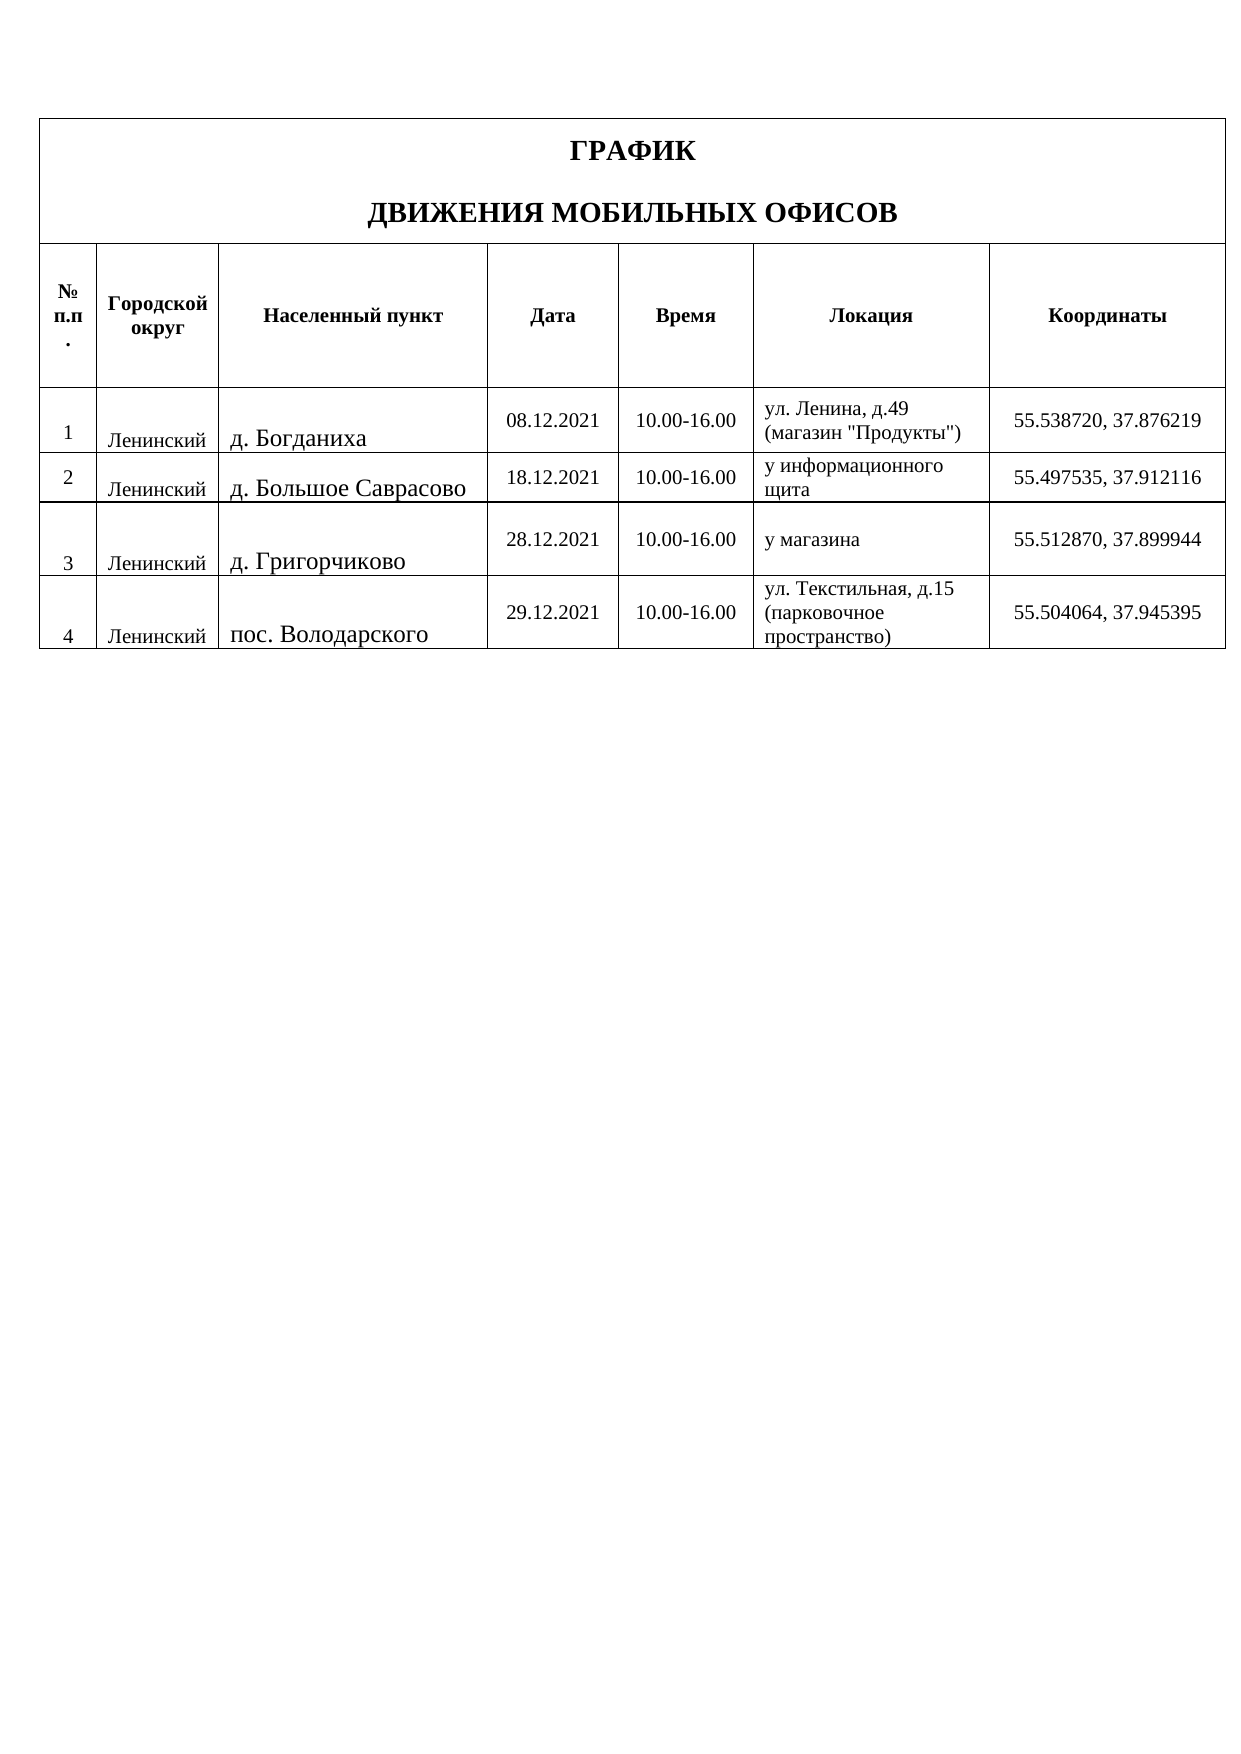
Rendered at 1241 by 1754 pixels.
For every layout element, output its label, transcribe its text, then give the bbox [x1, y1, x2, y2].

table_cell 4 [40, 576, 96, 648]
table_cell Ленинский [97, 453, 218, 501]
table_cell 10.00-16.00 [619, 576, 753, 648]
table_cell 29.12.2021 [488, 576, 618, 648]
table_cell 1 [40, 388, 96, 452]
table_cell № п.п. [40, 244, 96, 387]
table_cell 10.00-16.00 [619, 453, 753, 501]
table_cell Населенный пункт [219, 244, 487, 387]
table_cell Городской округ [97, 244, 218, 387]
table_cell 18.12.2021 [488, 453, 618, 501]
table_cell Время [619, 244, 753, 387]
table_cell 10.00-16.00 [619, 388, 753, 452]
table_cell пос. Володарского [219, 576, 487, 648]
table_cell 3 [40, 503, 96, 575]
table_cell д. Богданиха [219, 388, 487, 452]
table_cell ул. Текстильная, д.15 (парковочное пространство) [754, 576, 989, 648]
table_cell Координаты [990, 244, 1225, 387]
table_cell у информационного щита [754, 453, 989, 501]
table_cell 08.12.2021 [488, 388, 618, 452]
table_cell д. Большое Саврасово [219, 453, 487, 501]
table_cell у магазина [754, 503, 989, 575]
table_cell 55.504064, 37.945395 [990, 576, 1225, 648]
table_cell 28.12.2021 [488, 503, 618, 575]
table_cell 10.00-16.00 [619, 503, 753, 575]
table_cell Ленинский [97, 503, 218, 575]
table_cell ул. Ленина, д.49 (магазин "Продукты") [754, 388, 989, 452]
table_cell 55.538720, 37.876219 [990, 388, 1225, 452]
table_header ГРАФИК [40, 119, 1225, 181]
table_cell Дата [488, 244, 618, 387]
table_cell д. Григорчиково [219, 503, 487, 575]
table_cell 2 [40, 453, 96, 501]
table_cell 55.512870, 37.899944 [990, 503, 1225, 575]
table_cell Ленинский [97, 576, 218, 648]
table_cell Ленинский [97, 388, 218, 452]
table_cell Локация [754, 244, 989, 387]
table_cell ДВИЖЕНИЯ МОБИЛЬНЫХ ОФИСОВ [40, 181, 1225, 243]
table_cell 55.497535, 37.912116 [990, 453, 1225, 501]
